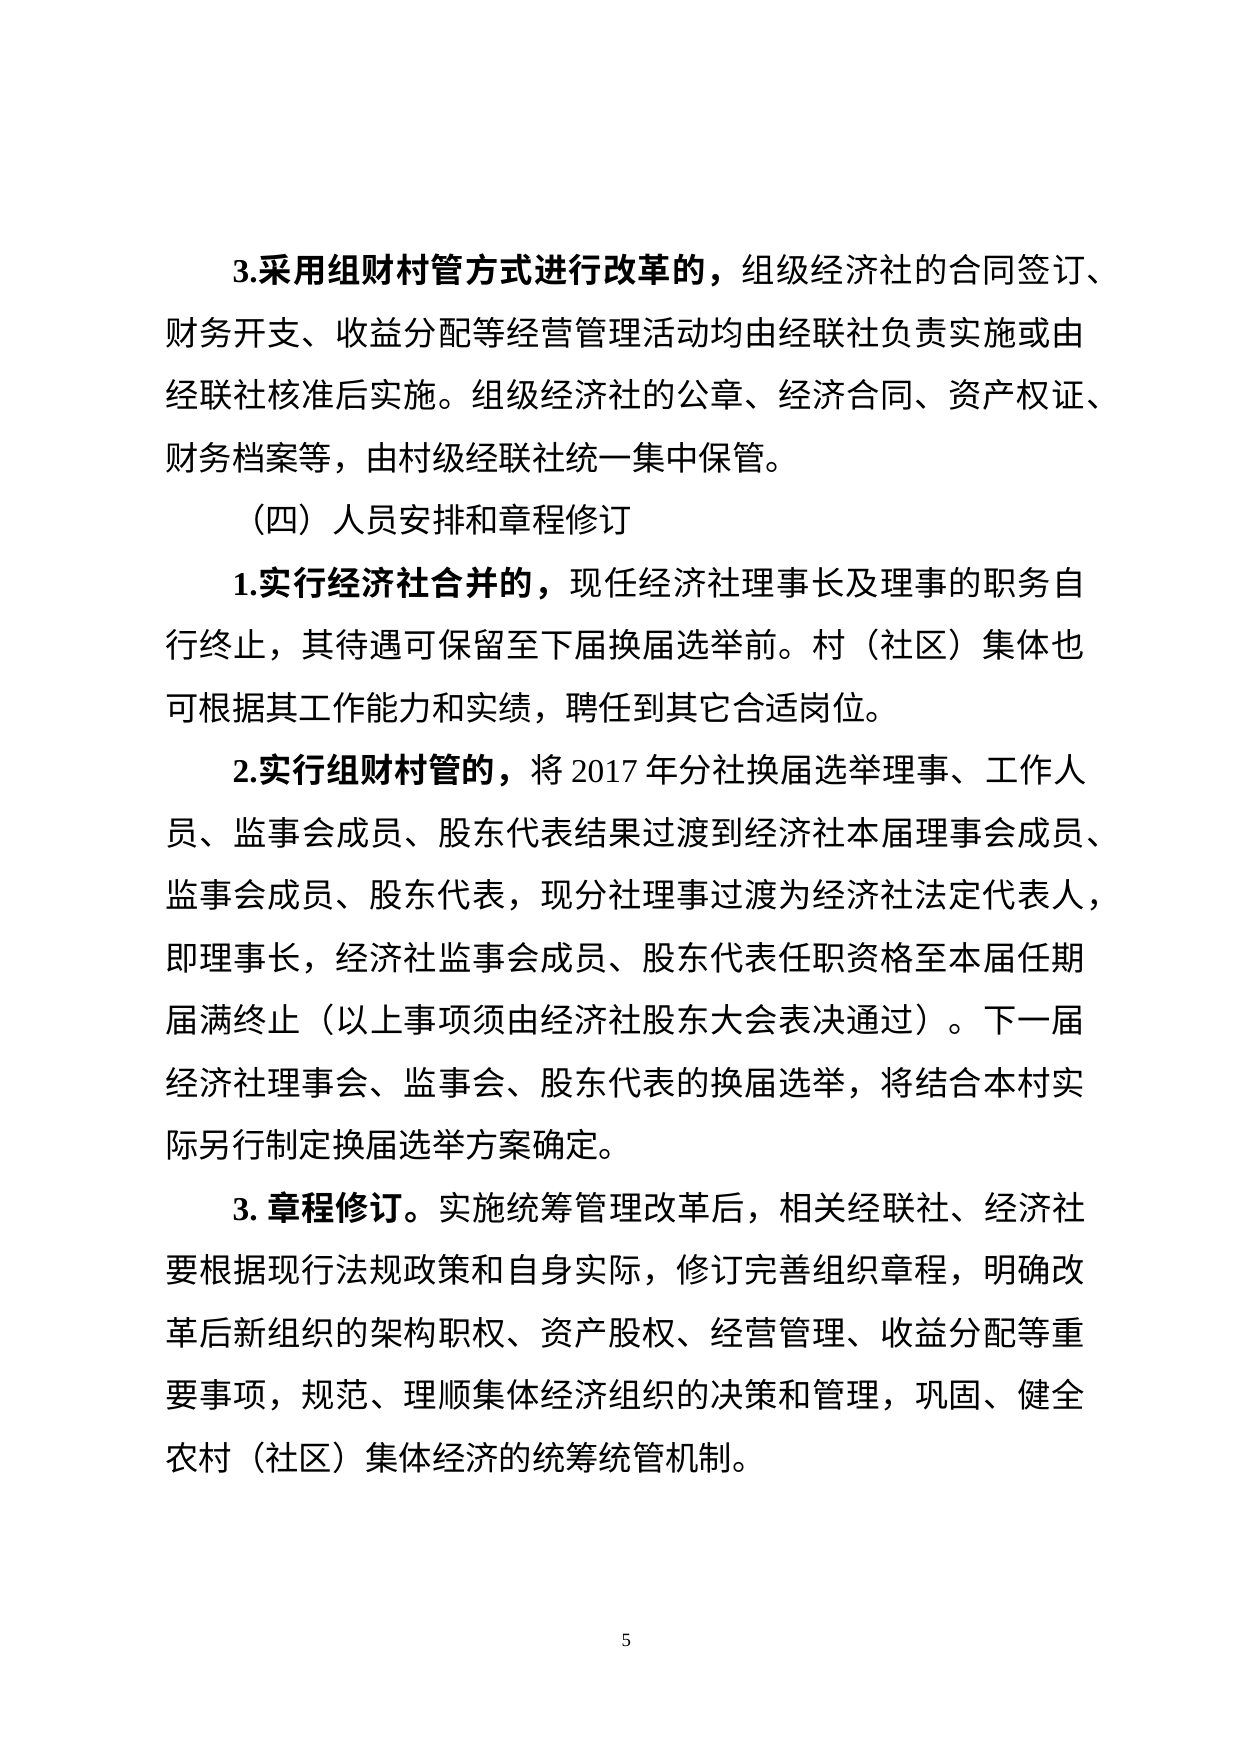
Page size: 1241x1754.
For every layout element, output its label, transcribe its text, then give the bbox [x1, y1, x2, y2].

text 3.采用组财村管方式进行改革的，组级经济社的合同签订、财务开支、收益分配等经营管理活动均由经联社负责实施或由经联社核准后实施。组级经济社的公章、经济合同、资产权证、财务档案等，由村级经联社统一集中保管。 [165, 233, 1087, 483]
text 1.实行经济社合并的，现任经济社理事长及理事的职务自行终止，其待遇可保留至下届换届选举前。村（社区）集体也可根据其工作能力和实绩，聘任到其它合适岗位。 [165, 545, 1087, 733]
text （四）人员安排和章程修订 [165, 483, 1087, 545]
text 3. 章程修订。实施统筹管理改革后，相关经联社、经济社要根据现行法规政策和自身实际，修订完善组织章程，明确改革后新组织的架构职权、资产股权、经营管理、收益分配等重要事项，规范、理顺集体经济组织的决策和管理，巩固、健全农村（社区）集体经济的统筹统管机制。 [165, 1170, 1087, 1483]
text 2.实行组财村管的，将2017年分社换届选举理事、工作人员、监事会成员、股东代表结果过渡到经济社本届理事会成员、监事会成员、股东代表，现分社理事过渡为经济社法定代表人，即理事长，经济社监事会成员、股东代表任职资格至本届任期届满终止（以上事项须由经济社股东大会表决通过）。下一届经济社理事会、监事会、股东代表的换届选举，将结合本村实际另行制定换届选举方案确定。 [165, 733, 1087, 1170]
